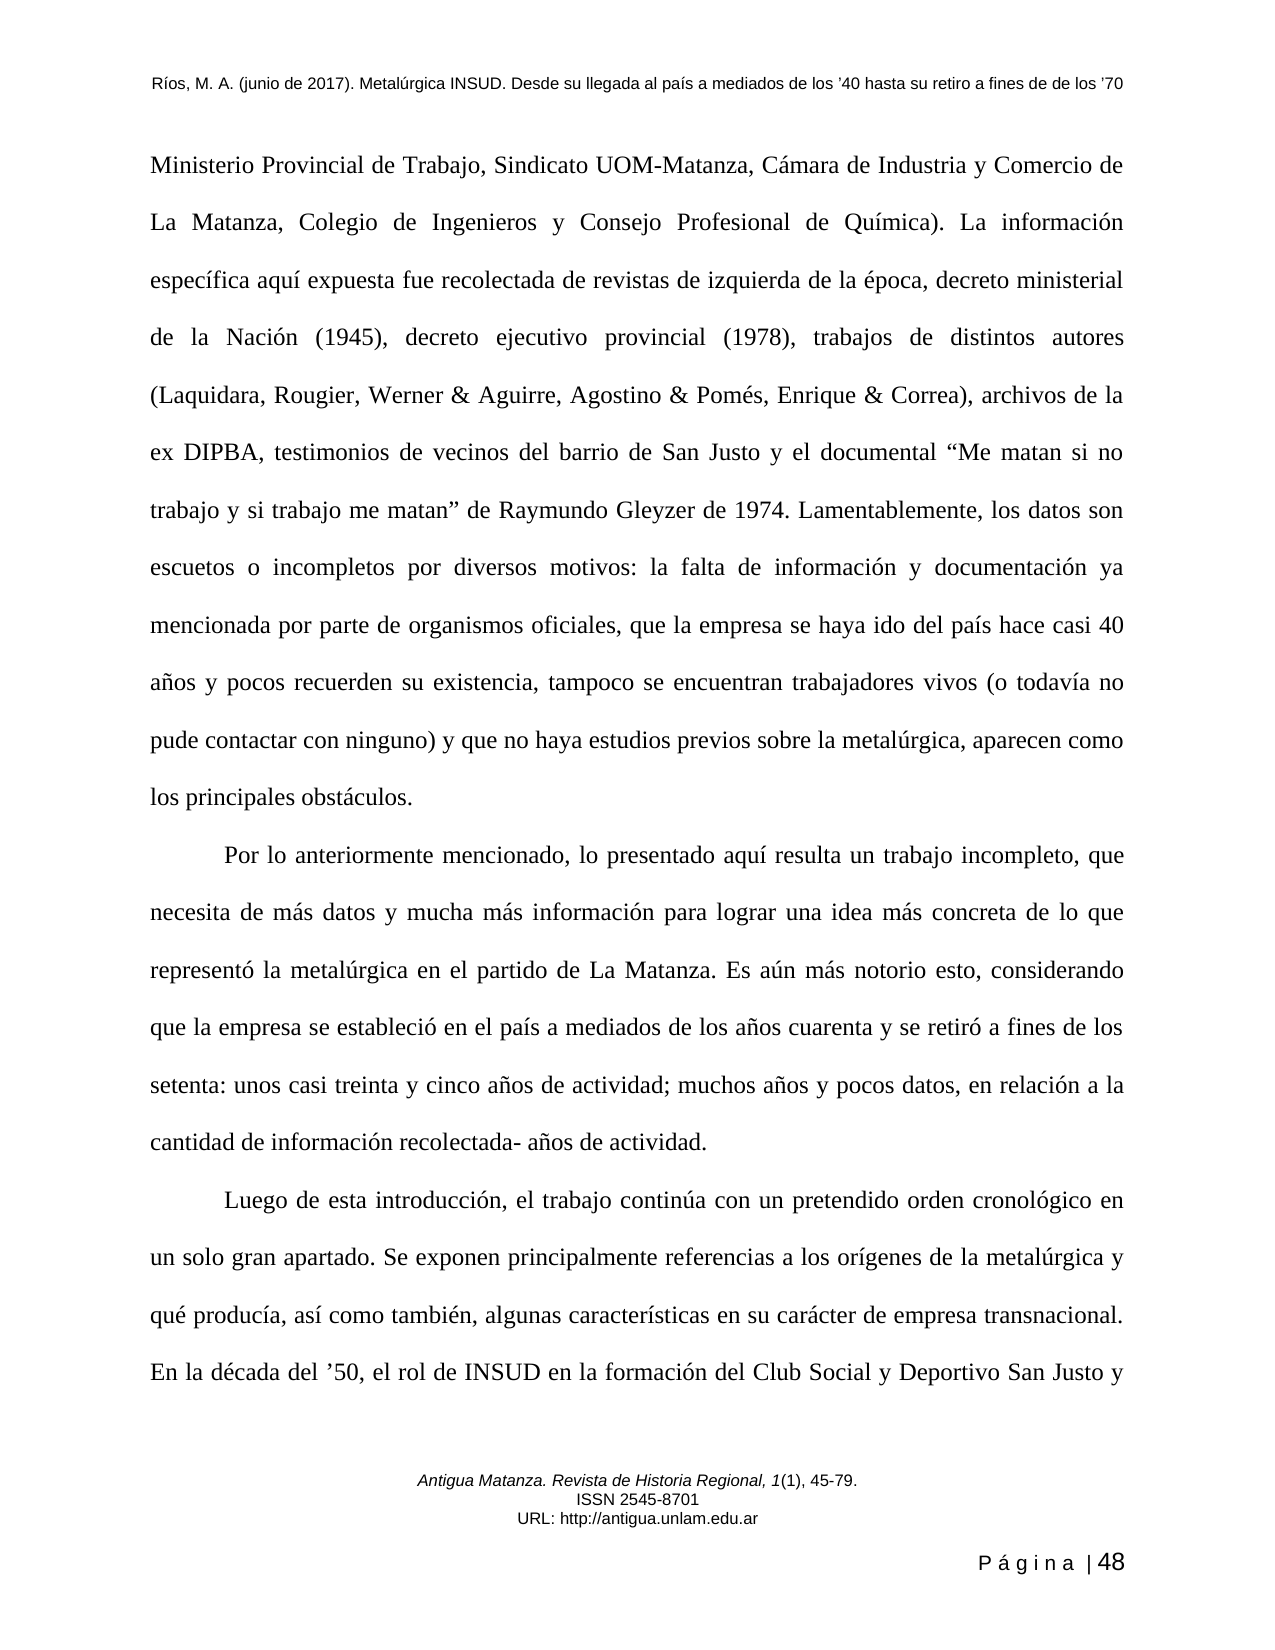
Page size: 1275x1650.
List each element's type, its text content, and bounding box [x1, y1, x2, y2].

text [150, 1185, 1125, 1386]
text Por lo anteriormente mencionado, lo presentado aquí resulta un trabajo incompleto, que necesita de más datos y mucha más información para lograr una idea más concreta de lo que representó la metalúrgica en el partido de La Matanza. Es aún más notorio esto, considerando que la empresa se estableció en el país a mediados de los años cuarenta y se retiró a fines de los setenta: unos casi treinta y cinco años de actividad; muchos años y pocos datos, en relación a la cantidad de información recolectada- años de actividad. [150, 840, 1125, 1156]
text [150, 150, 1125, 811]
